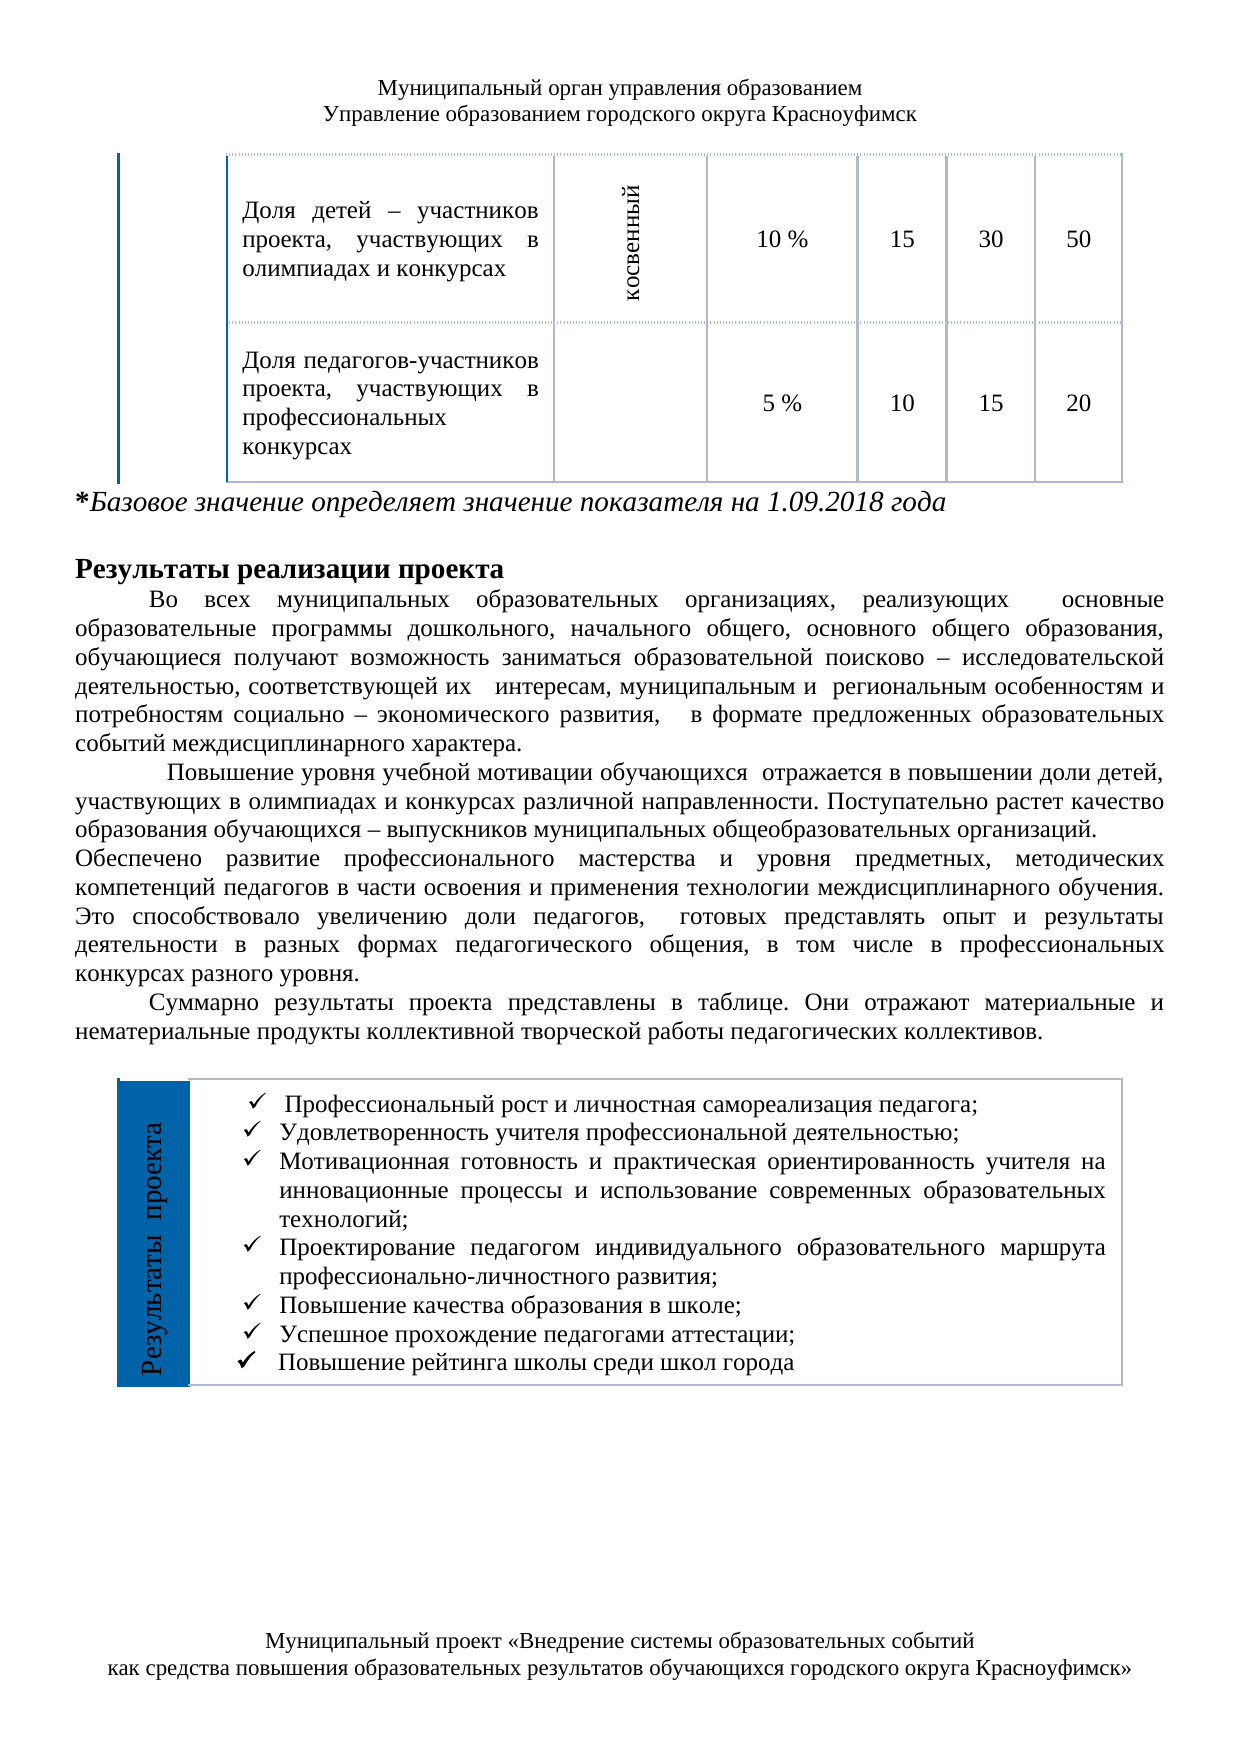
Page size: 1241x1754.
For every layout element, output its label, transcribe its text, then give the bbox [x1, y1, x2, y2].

table_cell Доля педагогов-участников проекта, участвующих в профессиональных конкурсах [228, 321, 553, 481]
table_cell 10 % [708, 153, 857, 321]
table_cell [555, 321, 706, 481]
table_cell 30 [946, 153, 1035, 321]
text Обеспечено развитие профессионального мастерства и уровня предметных, методических компетенций педагогов в части освоения и применения технологии междисциплинарного обучения. Это способствовало увеличению доли педагогов, готовых представлять опыт и результаты деятельности в разных формах педагогического общения, в том числе в профессиональных конкурсах разного уровня. [75, 843, 1165, 987]
table_cell 20 [1036, 321, 1121, 481]
text *Базовое значение определяет значение показателя на 1.09.2018 года [75, 484, 1165, 517]
table_header Результаты проекта [120, 1081, 188, 1384]
text Повышение уровня учебной мотивации обучающихся отражается в повышении доли детей, участвующих в олимпиадах и конкурсах различной направленности. Поступательно растет качество образования обучающихся – выпускников муниципальных общеобразовательных организаций. [75, 757, 1165, 843]
text Во всех муниципальных образовательных организациях, реализующих основные образовательные программы дошкольного, начального общего, основного общего образования, обучающиеся получают возможность заниматься образовательной поисково – исследовательской деятельностью, соответствующей их интересам, муниципальным и региональным особенностям и потребностям социально – экономического развития, в формате предложенных образовательных событий междисциплинарного характера. [75, 584, 1165, 757]
table_cell 50 [1036, 153, 1121, 321]
table_cell косвенный [555, 153, 707, 321]
text Результаты реализации проекта [75, 551, 1165, 584]
table_cell Доля детей – участников проекта, участвующих в олимпиадах и конкурсах [228, 153, 554, 321]
table_cell 5 % [708, 321, 856, 481]
table_cell 15 [948, 321, 1034, 481]
table_cell 15 [858, 153, 945, 321]
text Суммарно результаты проекта представлены в таблице. Они отражают материальные и нематериальные продукты коллективной творческой работы педагогических коллективов. [75, 987, 1165, 1044]
table_header Профессиональный рост и личностная самореализация педагога; Удовлетворенность учителя профессиональной деятельностью; Мотивационная готовность и практическая ориентированность учителя на инновационные процессы и использование современных образовательных технологий; Проектирование педагогом индивидуального образовательного маршрута профессионально-личностного развития; Повышение качества образования в школе; Успешное прохождение педагогами аттестации; Повышение рейтинга школы среди школ города [190, 1080, 1121, 1384]
table_cell 10 [859, 321, 945, 481]
